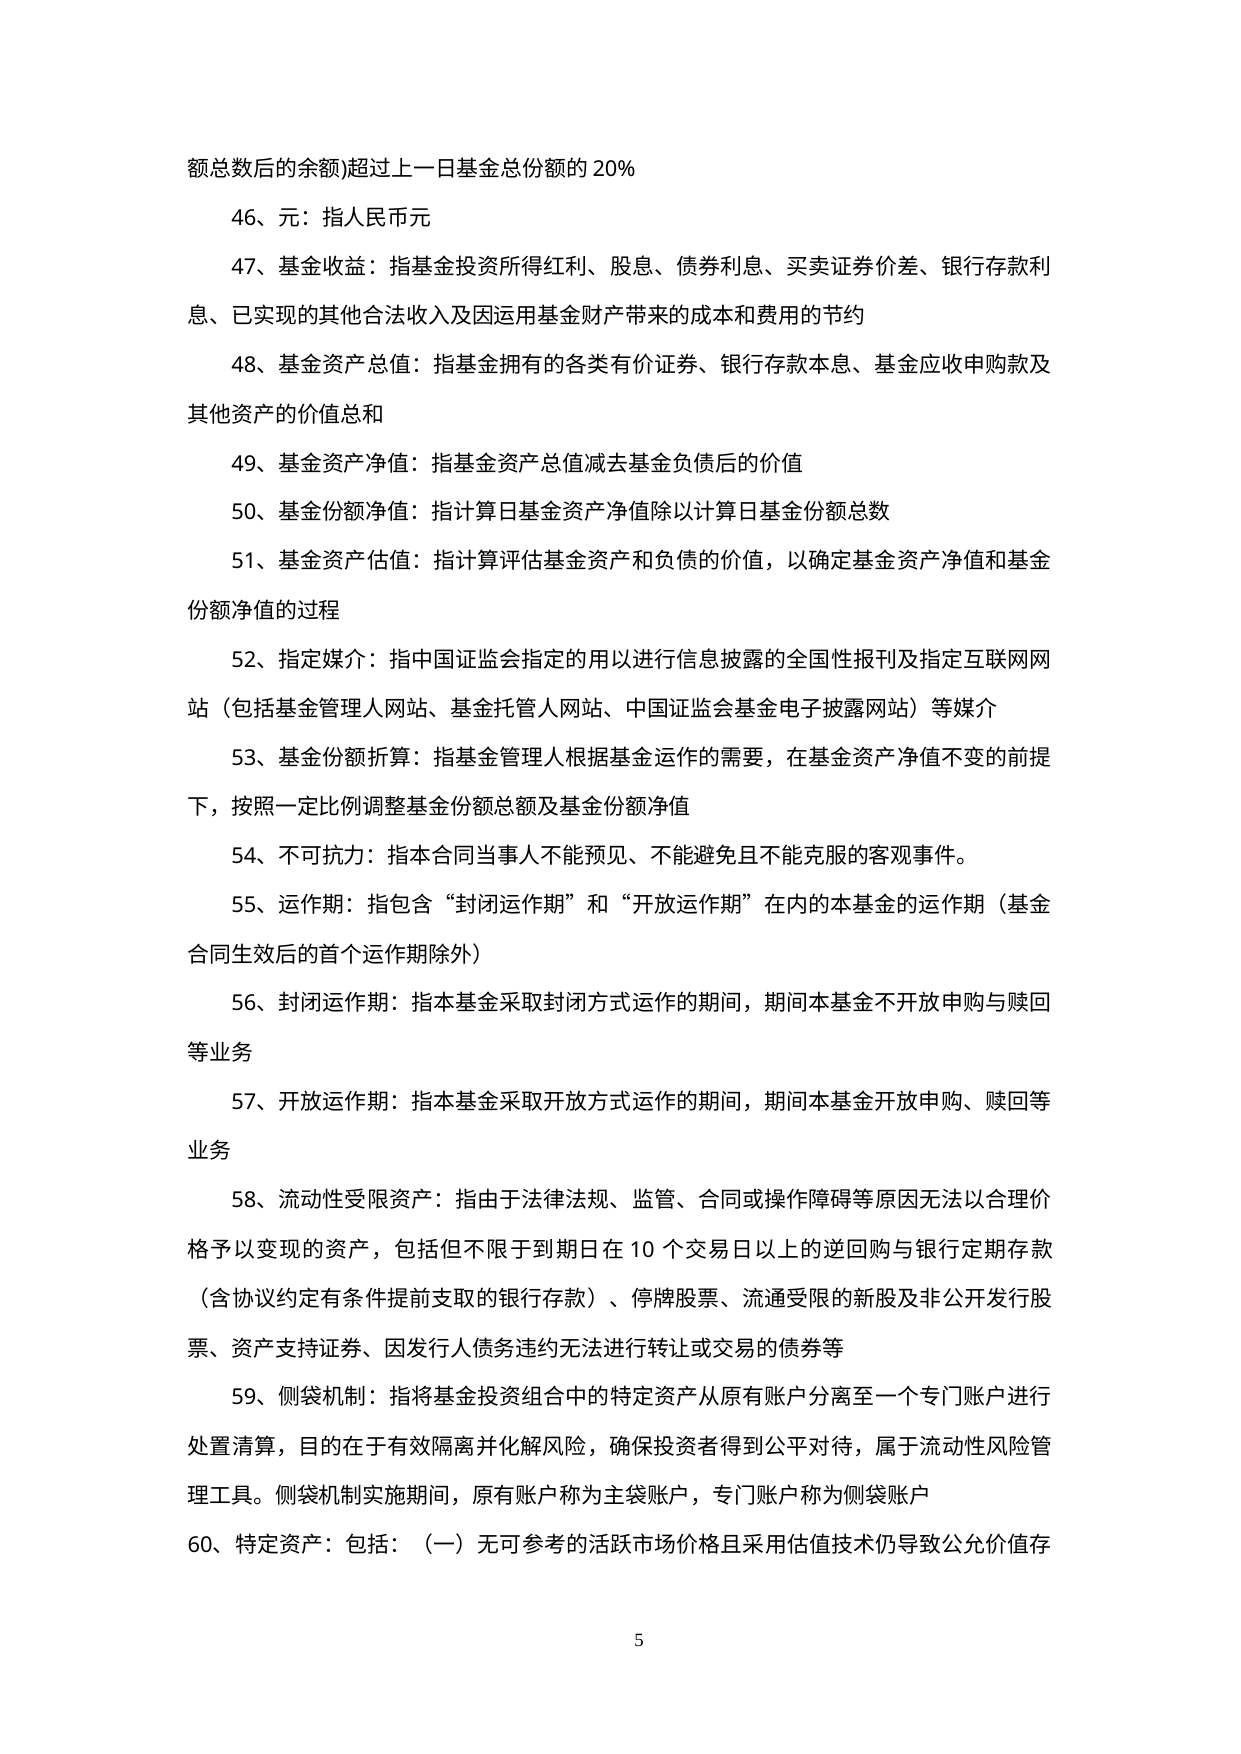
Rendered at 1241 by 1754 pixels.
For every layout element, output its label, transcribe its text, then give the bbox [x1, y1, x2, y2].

text 58、流动性受限资产：指由于法律法规、监管、合同或操作障碍等原因无法以合理价格予以变现的资产，包括但不限于到期日在10 个交易日以上的逆回购与银行定期存款（含协议约定有条件提前支取的银行存款）、停牌股票、流通受限的新股及非公开发行股票、资产支持证券、因发行人债务违约无法进行转让或交易的债券等 [187, 1181, 1053, 1363]
text 56、封闭运作期：指本基金采取封闭方式运作的期间，期间本基金不开放申购与赎回等业务 [187, 985, 1053, 1067]
text 54、不可抗力：指本合同当事人不能预见、不能避免且不能克服的客观事件。 [187, 838, 1053, 871]
text 57、开放运作期：指本基金采取开放方式运作的期间，期间本基金开放申购、赎回等业务 [187, 1083, 1053, 1166]
text 50、基金份额净值：指计算日基金资产净值除以计算日基金份额总数 [187, 494, 1053, 527]
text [187, 151, 1053, 183]
text 48、基金资产总值：指基金拥有的各类有价证券、银行存款本息、基金应收申购款及其他资产的价值总和 [187, 347, 1053, 429]
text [187, 1527, 1053, 1559]
text 59、侧袋机制：指将基金投资组合中的特定资产从原有账户分离至一个专门账户进行处置清算，目的在于有效隔离并化解风险，确保投资者得到公平对待，属于流动性风险管理工具。侧袋机制实施期间，原有账户称为主袋账户，专门账户称为侧袋账户 [187, 1379, 1053, 1511]
text 47、基金收益：指基金投资所得红利、股息、债券利息、买卖证券价差、银行存款利息、已实现的其他合法收入及因运用基金财产带来的成本和费用的节约 [187, 248, 1053, 331]
text 49、基金资产净值：指基金资产总值减去基金负债后的价值 [187, 445, 1053, 478]
text 51、基金资产估值：指计算评估基金资产和负债的价值，以确定基金资产净值和基金份额净值的过程 [187, 543, 1053, 625]
text 52、指定媒介：指中国证监会指定的用以进行信息披露的全国性报刊及指定互联网网站（包括基金管理人网站、基金托管人网站、中国证监会基金电子披露网站）等媒介 [187, 641, 1053, 723]
text 55、运作期：指包含“封闭运作期”和“开放运作期”在内的本基金的运作期（基金合同生效后的首个运作期除外） [187, 886, 1053, 969]
text 53、基金份额折算：指基金管理人根据基金运作的需要，在基金资产净值不变的前提下，按照一定比例调整基金份额总额及基金份额净值 [187, 739, 1053, 822]
text 46、元：指人民币元 [187, 199, 1053, 232]
